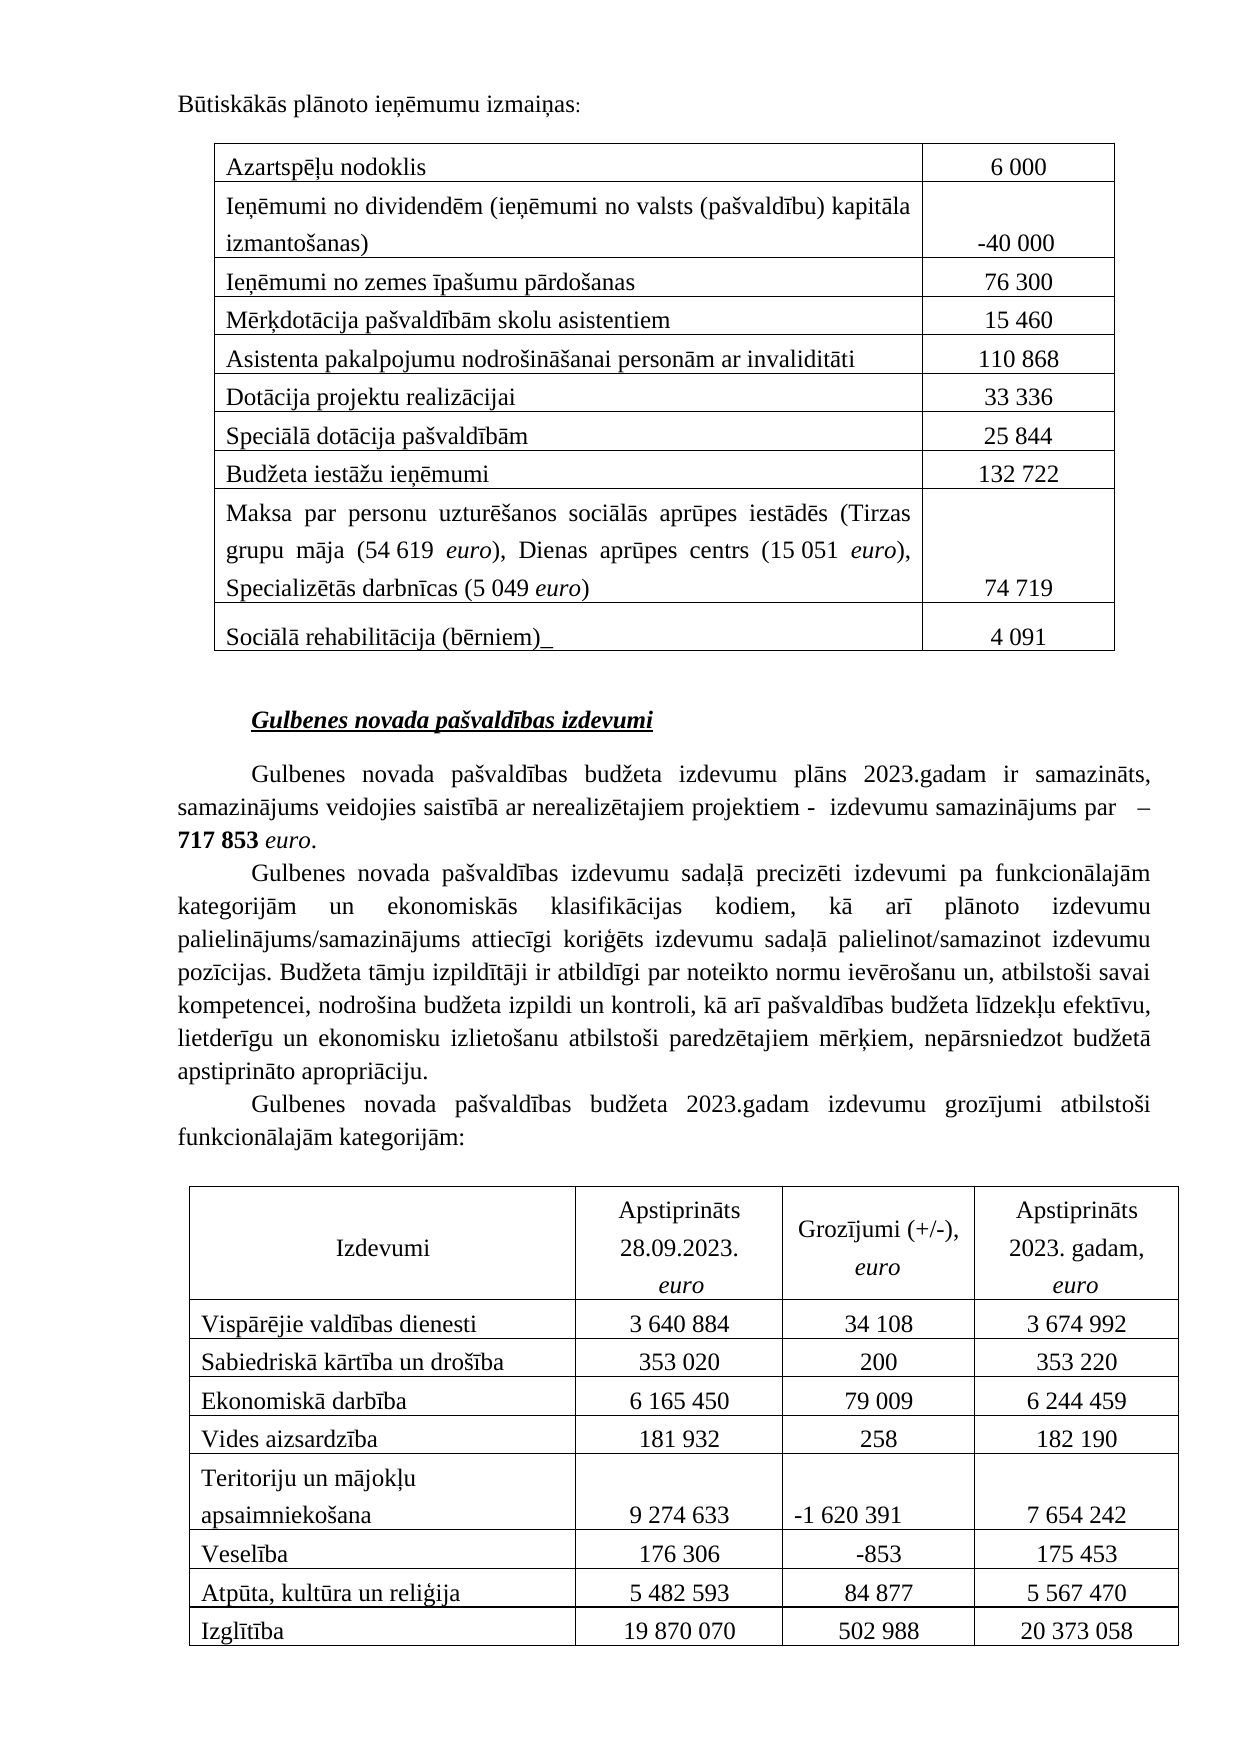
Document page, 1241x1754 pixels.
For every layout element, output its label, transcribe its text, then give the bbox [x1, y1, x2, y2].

table_cell Speciālā dotācija pašvaldībām [215, 412, 922, 450]
table_header Izdevumi [190, 1187, 575, 1299]
table_cell 4 091 [923, 603, 1114, 650]
table_cell Atpūta, kultūra un reliģija [190, 1569, 575, 1606]
table_cell 110 868 [923, 335, 1114, 373]
table_cell 15 460 [923, 297, 1114, 334]
table_cell Izglītība [190, 1608, 575, 1645]
table_cell Ieņēmumi no zemes īpašumu pārdošanas [215, 258, 922, 296]
table_cell Sabiedriskā kārtība un drošība [190, 1339, 575, 1376]
table_cell 76 300 [923, 258, 1114, 296]
table_cell Budžeta iestāžu ieņēmumi [215, 451, 922, 488]
table_cell Sociālā rehabilitācija (bērniem)_ [215, 603, 922, 650]
table_cell Ieņēmumi no dividendēm (ieņēmumi no valsts (pašvaldību) kapitāla izmantošanas) [215, 182, 922, 257]
table_cell 258 [783, 1416, 974, 1453]
table_header Grozījumi (+/-), euro [783, 1187, 974, 1299]
table_cell Veselība [190, 1530, 575, 1568]
table_cell 132 722 [923, 451, 1114, 488]
table_cell 353 020 [576, 1339, 782, 1376]
table_cell 7 654 242 [975, 1454, 1178, 1529]
table_cell Vispārējie valdības dienesti [190, 1300, 575, 1338]
table_cell 6 165 450 [576, 1377, 782, 1415]
table_cell 3 674 992 [975, 1300, 1178, 1338]
table_cell 5 567 470 [975, 1569, 1178, 1606]
text Gulbenes novada pašvaldības budžeta izdevumu plāns 2023.gadam ir samazināts, samazinājums veidojies saistībā ar nerealizētajiem projektiem - izdevumu samazinājums par – 717 853 euro. [177, 759, 1152, 854]
table_cell -1 620 391 [783, 1454, 974, 1529]
table_cell Asistenta pakalpojumu nodrošināšanai personām ar invaliditāti [215, 335, 922, 373]
table_header Azartspēļu nodoklis [215, 144, 922, 181]
table_cell Maksa par personu uzturēšanos sociālās aprūpes iestādēs (Tirzas grupu māja (54 619 euro), Dienas aprūpes centrs (15 051 euro), Specializētās darbnīcas (5 049 euro) [215, 489, 922, 602]
table_cell 200 [783, 1339, 974, 1376]
table_cell Teritoriju un mājokļu apsaimniekošana [190, 1454, 575, 1529]
table_cell 33 336 [923, 374, 1114, 411]
table_header Apstiprināts 28.09.2023. euro [576, 1187, 782, 1299]
table_cell 19 870 070 [576, 1608, 782, 1645]
table_cell -853 [783, 1530, 974, 1568]
table_cell 6 244 459 [975, 1377, 1178, 1415]
table_cell 181 932 [576, 1416, 782, 1453]
table_cell 502 988 [783, 1608, 974, 1645]
table_cell Dotācija projektu realizācijai [215, 374, 922, 411]
table_cell 176 306 [576, 1530, 782, 1568]
table_cell Mērķdotācija pašvaldībām skolu asistentiem [215, 297, 922, 334]
text Gulbenes novada pašvaldības budžeta 2023.gadam izdevumu grozījumi atbilstoši funkcionālajām kategorijām: [177, 1089, 1152, 1151]
table_cell -40 000 [923, 182, 1114, 257]
table_cell 74 719 [923, 489, 1114, 602]
table_header Apstiprināts 2023. gadam, euro [975, 1187, 1178, 1299]
table_cell 34 108 [783, 1300, 974, 1338]
table_cell 182 190 [975, 1416, 1178, 1453]
table_cell Vides aizsardzība [190, 1416, 575, 1453]
table_cell 3 640 884 [576, 1300, 782, 1338]
table_header 6 000 [923, 144, 1114, 181]
table_cell 20 373 058 [975, 1608, 1178, 1645]
table_cell Ekonomiskā darbība [190, 1377, 575, 1415]
text Gulbenes novada pašvaldības izdevumi [177, 705, 1152, 734]
table_cell 25 844 [923, 412, 1114, 450]
table_cell 84 877 [783, 1569, 974, 1606]
table_cell 175 453 [975, 1530, 1178, 1568]
table_cell 79 009 [783, 1377, 974, 1415]
table_cell 9 274 633 [576, 1454, 782, 1529]
text Gulbenes novada pašvaldības izdevumu sadaļā precizēti izdevumi pa funkcionālajām kategorijām un ekonomiskās klasifikācijas kodiem, kā arī plānoto izdevumu palielinājums/samazinājums attiecīgi koriģēts izdevumu sadaļā palielinot/samazinot izdevumu pozīcijas. Budžeta tāmju izpildītāji ir atbildīgi par noteikto normu ievērošanu un, atbilstoši savai kompetencei, nodrošina budžeta izpildi un kontroli, kā arī pašvaldības budžeta līdzekļu efektīvu, lietderīgu un ekonomisku izlietošanu atbilstoši paredzētajiem mērķiem, nepārsniedzot budžetā apstiprināto apropriāciju. [177, 858, 1152, 1085]
table_cell 5 482 593 [576, 1569, 782, 1606]
table_cell 353 220 [975, 1339, 1178, 1376]
text Būtiskākās plānoto ieņēmumu izmaiņas: [177, 89, 1152, 117]
